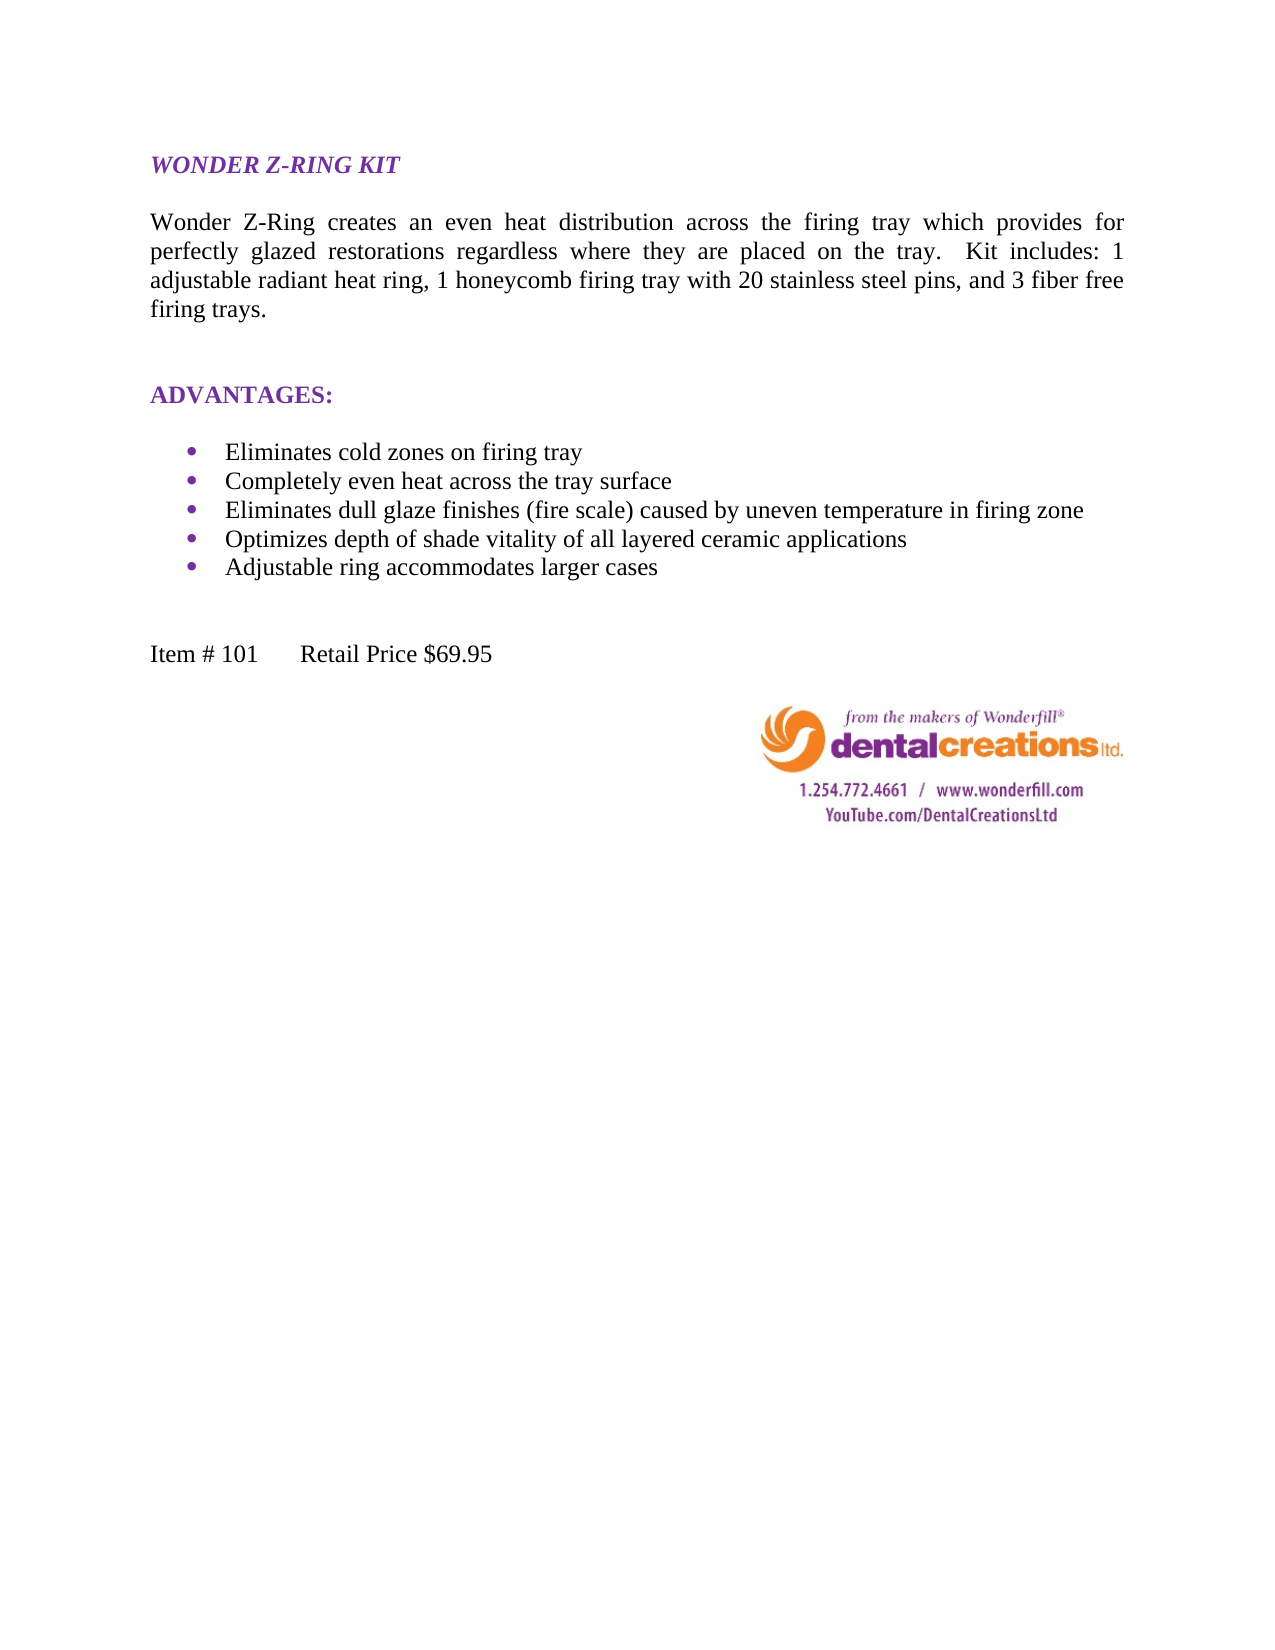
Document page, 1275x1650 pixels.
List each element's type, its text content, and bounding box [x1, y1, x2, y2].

text Wonder Z-Ring creates an even heat distribution across the firing tray which provides for perfectly glazed restorations regardless where they are placed on the tray. Kit includes: 1 adjustable radiant heat ring, 1 honeycomb firing tray with 20 stainless steel pins, and 3 fiber free firing trays. [150, 207, 1125, 322]
text ADVANTAGES: [150, 380, 1125, 409]
picture [757, 695, 1126, 844]
list Eliminates dull glaze finishes (fire scale) caused by uneven temperature in firing zone [187, 495, 1125, 524]
text WONDER Z-RING KIT [150, 150, 1125, 179]
list Optimizes depth of shade vitality of all layered ceramic applications [187, 524, 1125, 552]
text Item # 101 Retail Price $69.95 [150, 639, 1125, 667]
list Eliminates cold zones on firing tray [187, 437, 1125, 466]
list Adjustable ring accommodates larger cases [187, 552, 1125, 581]
list Completely even heat across the tray surface [187, 466, 1125, 495]
